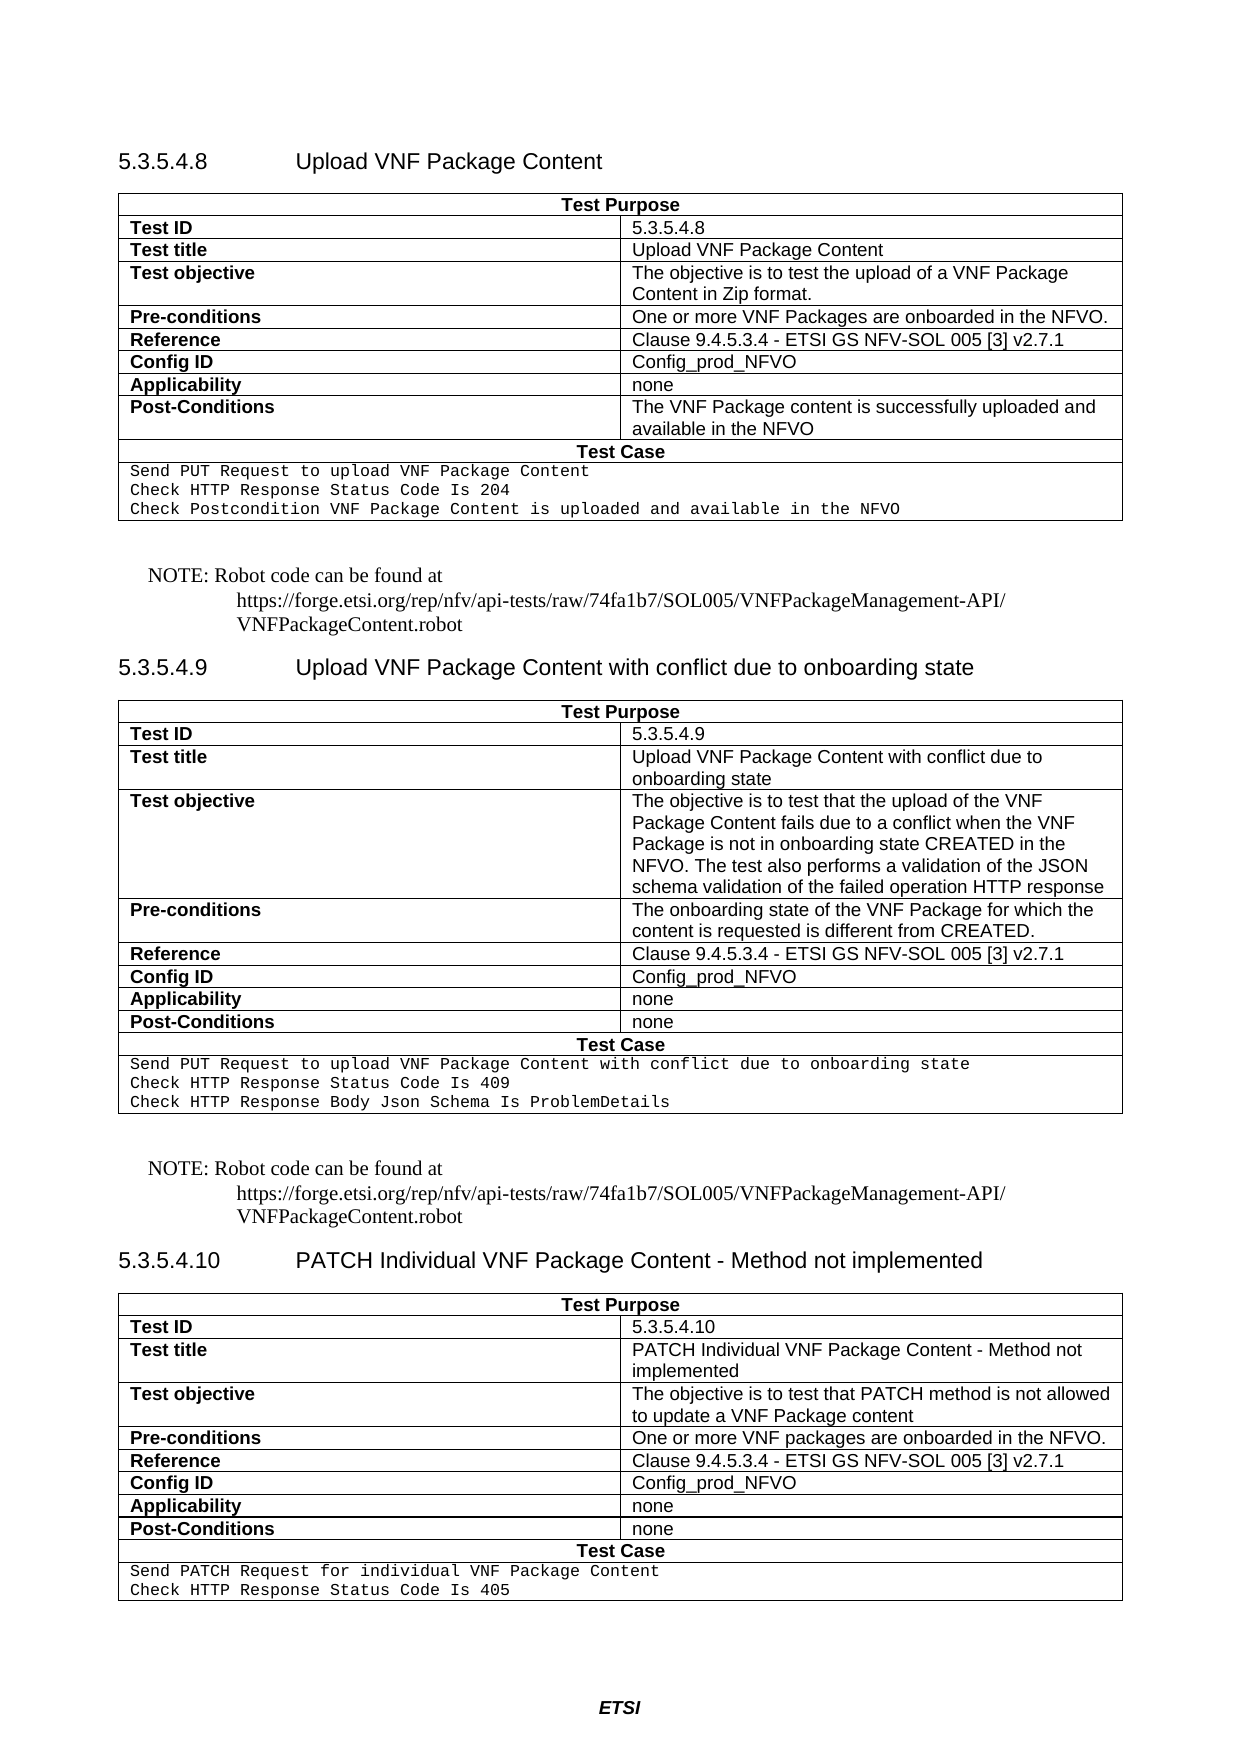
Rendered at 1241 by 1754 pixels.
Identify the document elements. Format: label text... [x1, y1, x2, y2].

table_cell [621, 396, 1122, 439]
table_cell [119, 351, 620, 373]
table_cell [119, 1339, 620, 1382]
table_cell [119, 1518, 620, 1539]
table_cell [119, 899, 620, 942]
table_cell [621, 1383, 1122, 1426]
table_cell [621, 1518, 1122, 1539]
subtitle 5.3.5.4.10 PATCH Individual VNF Package Content - Method not implemented [118, 1247, 1122, 1274]
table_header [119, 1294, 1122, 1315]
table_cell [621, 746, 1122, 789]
text NOTE: Robot code can be found at https://forge.etsi.org/rep/nfv/api-tests/raw/74fa1b7/SOL005/VNFPackageManagement-API/VNFPackageContent.robot [148, 563, 1122, 636]
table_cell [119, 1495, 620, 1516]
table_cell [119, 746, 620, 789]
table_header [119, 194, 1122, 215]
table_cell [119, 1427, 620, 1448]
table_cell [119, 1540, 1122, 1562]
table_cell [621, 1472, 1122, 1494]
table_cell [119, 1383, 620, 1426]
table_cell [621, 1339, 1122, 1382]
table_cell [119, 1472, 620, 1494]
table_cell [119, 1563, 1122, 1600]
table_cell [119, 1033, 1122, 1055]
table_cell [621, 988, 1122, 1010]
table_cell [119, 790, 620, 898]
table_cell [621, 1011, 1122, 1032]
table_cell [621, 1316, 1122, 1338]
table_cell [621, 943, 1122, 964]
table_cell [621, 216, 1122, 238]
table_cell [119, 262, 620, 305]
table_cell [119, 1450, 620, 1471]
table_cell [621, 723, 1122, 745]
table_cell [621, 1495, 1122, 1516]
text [148, 1156, 1122, 1228]
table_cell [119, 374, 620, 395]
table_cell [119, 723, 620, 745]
subtitle 5.3.5.4.8 Upload VNF Package Content [118, 148, 1122, 174]
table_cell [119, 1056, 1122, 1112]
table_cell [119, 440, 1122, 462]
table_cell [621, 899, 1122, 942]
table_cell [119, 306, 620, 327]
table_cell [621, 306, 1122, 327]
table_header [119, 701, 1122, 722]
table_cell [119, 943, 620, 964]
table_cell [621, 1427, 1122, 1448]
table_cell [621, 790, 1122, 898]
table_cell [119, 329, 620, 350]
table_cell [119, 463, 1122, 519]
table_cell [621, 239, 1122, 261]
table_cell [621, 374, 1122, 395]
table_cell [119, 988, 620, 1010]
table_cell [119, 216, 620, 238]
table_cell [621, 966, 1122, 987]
subtitle 5.3.5.4.9 Upload VNF Package Content with conflict due to onboarding state [118, 654, 1122, 681]
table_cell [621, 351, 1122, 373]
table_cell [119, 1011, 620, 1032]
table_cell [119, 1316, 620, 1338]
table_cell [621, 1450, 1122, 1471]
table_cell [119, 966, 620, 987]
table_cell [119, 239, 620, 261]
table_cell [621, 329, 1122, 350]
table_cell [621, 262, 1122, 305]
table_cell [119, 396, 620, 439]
